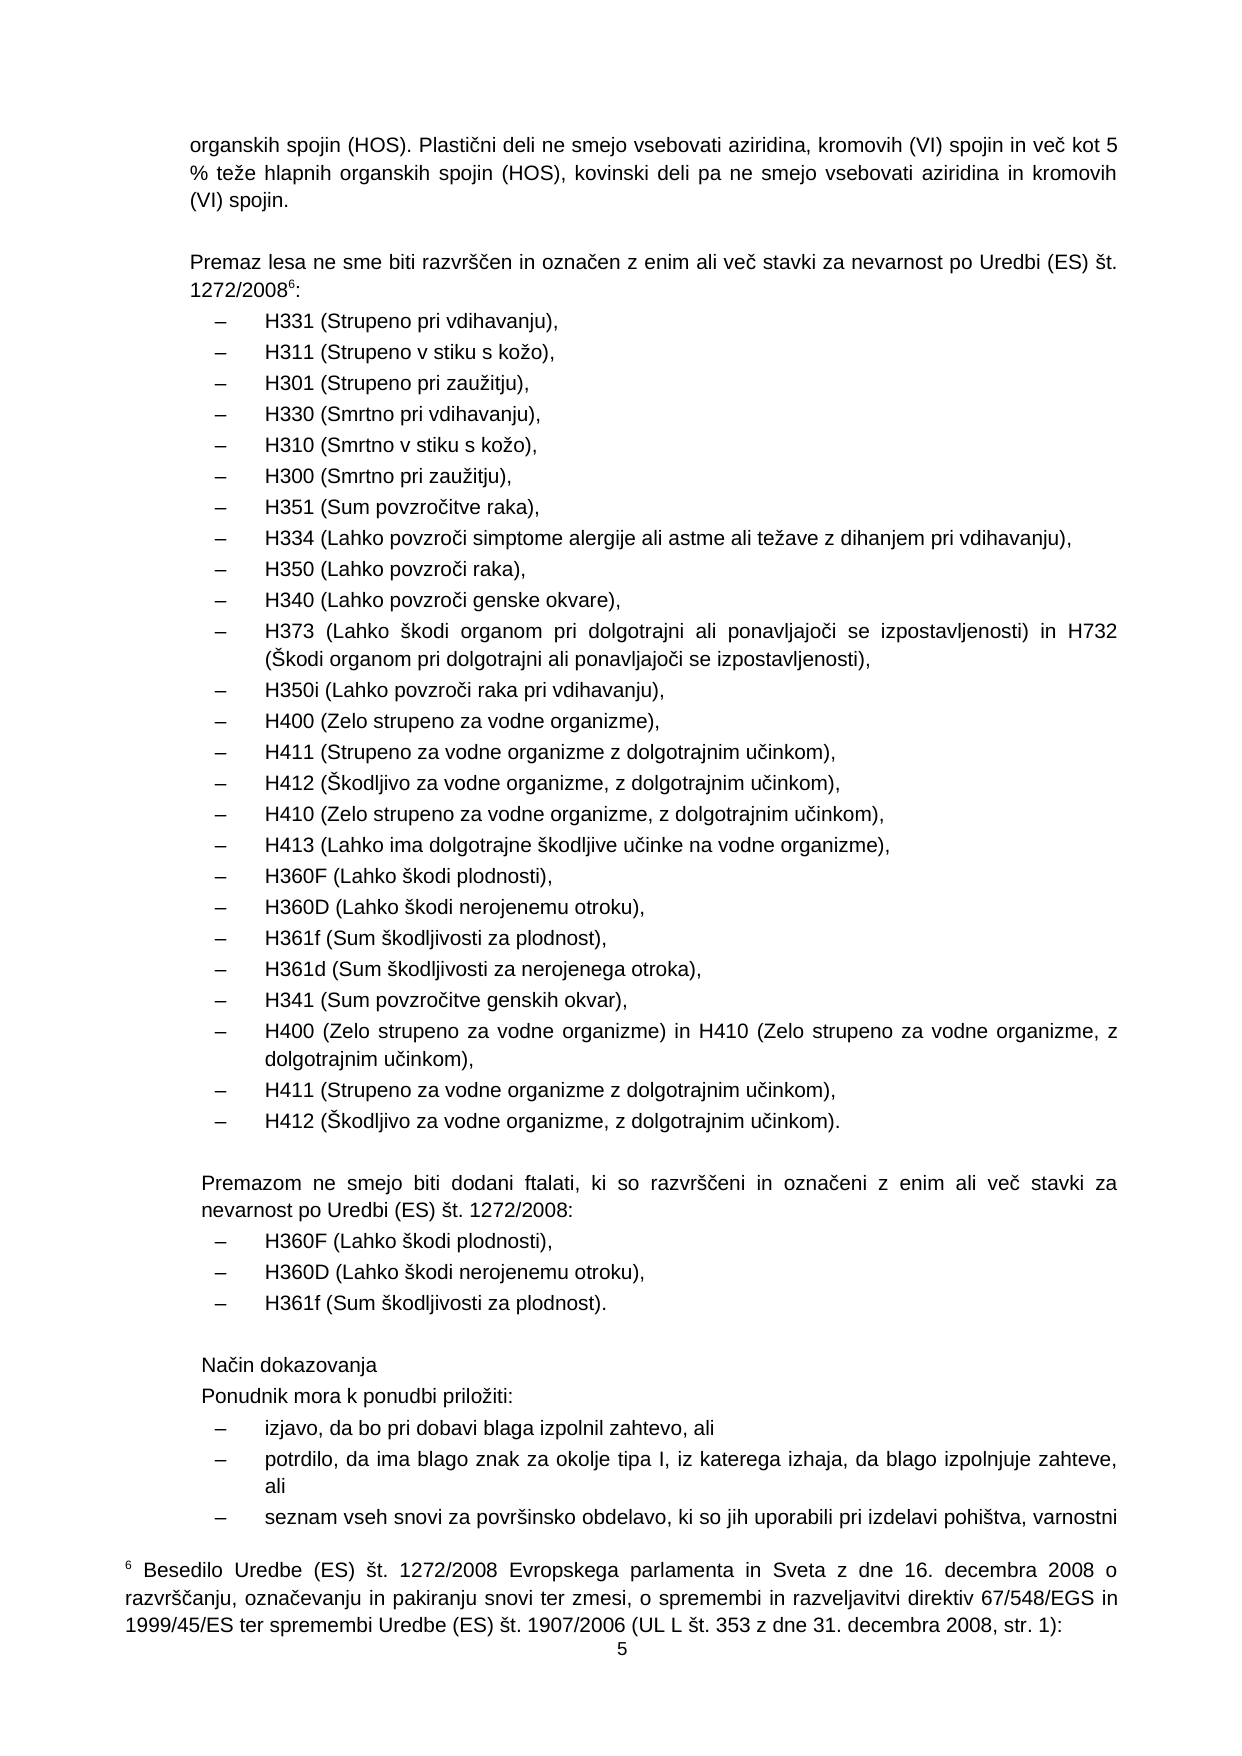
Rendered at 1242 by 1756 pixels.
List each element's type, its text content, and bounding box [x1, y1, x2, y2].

text Premazom ne smejo biti dodani ftalati, ki so razvrščeni in označeni z enim ali več stavki za nevarnost po Uredbi (ES) št. 1272/2008: [201, 1171, 1119, 1222]
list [214, 1505, 1119, 1529]
list izjavo, da bo pri dobavi blaga izpolnil zahtevo, ali [214, 1415, 1119, 1439]
list H360D (Lahko škodi nerojenemu otroku), [214, 895, 1119, 919]
list H350i (Lahko povzroči raka pri vdihavanju), [214, 677, 1119, 701]
list H310 (Smrtno v stiku s kožo), [214, 433, 1119, 457]
list potrdilo, da ima blago znak za okolje tipa I, iz katerega izhaja, da blago izpolnjuje zahteve, ali [214, 1446, 1119, 1498]
list H413 (Lahko ima dolgotrajne škodljive učinke na vodne organizme), [214, 833, 1119, 857]
list H340 (Lahko povzroči genske okvare), [214, 588, 1119, 612]
list H334 (Lahko povzroči simptome alergije ali astme ali težave z dihanjem pri vdihavanju), [214, 526, 1119, 550]
list H410 (Zelo strupeno za vodne organizme, z dolgotrajnim učinkom), [214, 802, 1119, 826]
list H300 (Smrtno pri zaužitju), [214, 464, 1119, 488]
list H360F (Lahko škodi plodnosti), [214, 1229, 1119, 1253]
list H351 (Sum povzročitve raka), [214, 495, 1119, 519]
list H330 (Smrtno pri vdihavanju), [214, 402, 1119, 426]
list H301 (Strupeno pri zaužitju), [214, 371, 1119, 394]
text Način dokazovanja [201, 1353, 1119, 1377]
list H360F (Lahko škodi plodnosti), [214, 864, 1119, 888]
list H412 (Škodljivo za vodne organizme, z dolgotrajnim učinkom). [214, 1108, 1119, 1132]
list H411 (Strupeno za vodne organizme z dolgotrajnim učinkom), [214, 739, 1119, 763]
list H361d (Sum škodljivosti za nerojenega otroka), [214, 957, 1119, 981]
text Ponudnik mora k ponudbi priložiti: [201, 1384, 1119, 1408]
list H361f (Sum škodljivosti za plodnost). [214, 1291, 1119, 1315]
list H360D (Lahko škodi nerojenemu otroku), [214, 1260, 1119, 1284]
list H331 (Strupeno pri vdihavanju), [214, 308, 1119, 332]
list H341 (Sum povzročitve genskih okvar), [214, 988, 1119, 1012]
list H400 (Zelo strupeno za vodne organizme), [214, 708, 1119, 732]
list H373 (Lahko škodi organom pri dolgotrajni ali ponavljajoči se izpostavljenosti) in H732 (Škodi organom pri dolgotrajni ali ponavljajoči se izpostavljenosti), [214, 619, 1119, 670]
list H311 (Strupeno v stiku s kožo), [214, 339, 1119, 363]
list H361f (Sum škodljivosti za plodnost), [214, 926, 1119, 950]
list H400 (Zelo strupeno za vodne organizme) in H410 (Zelo strupeno za vodne organizme, z dolgotrajnim učinkom), [214, 1019, 1119, 1070]
list H350 (Lahko povzroči raka), [214, 557, 1119, 581]
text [189, 133, 1119, 212]
text Premaz lesa ne sme biti razvrščen in označen z enim ali več stavki za nevarnost po Uredbi (ES) št. 1272/2008: [189, 250, 1119, 301]
list H412 (Škodljivo za vodne organizme, z dolgotrajnim učinkom), [214, 771, 1119, 794]
list H411 (Strupeno za vodne organizme z dolgotrajnim učinkom), [214, 1077, 1119, 1101]
